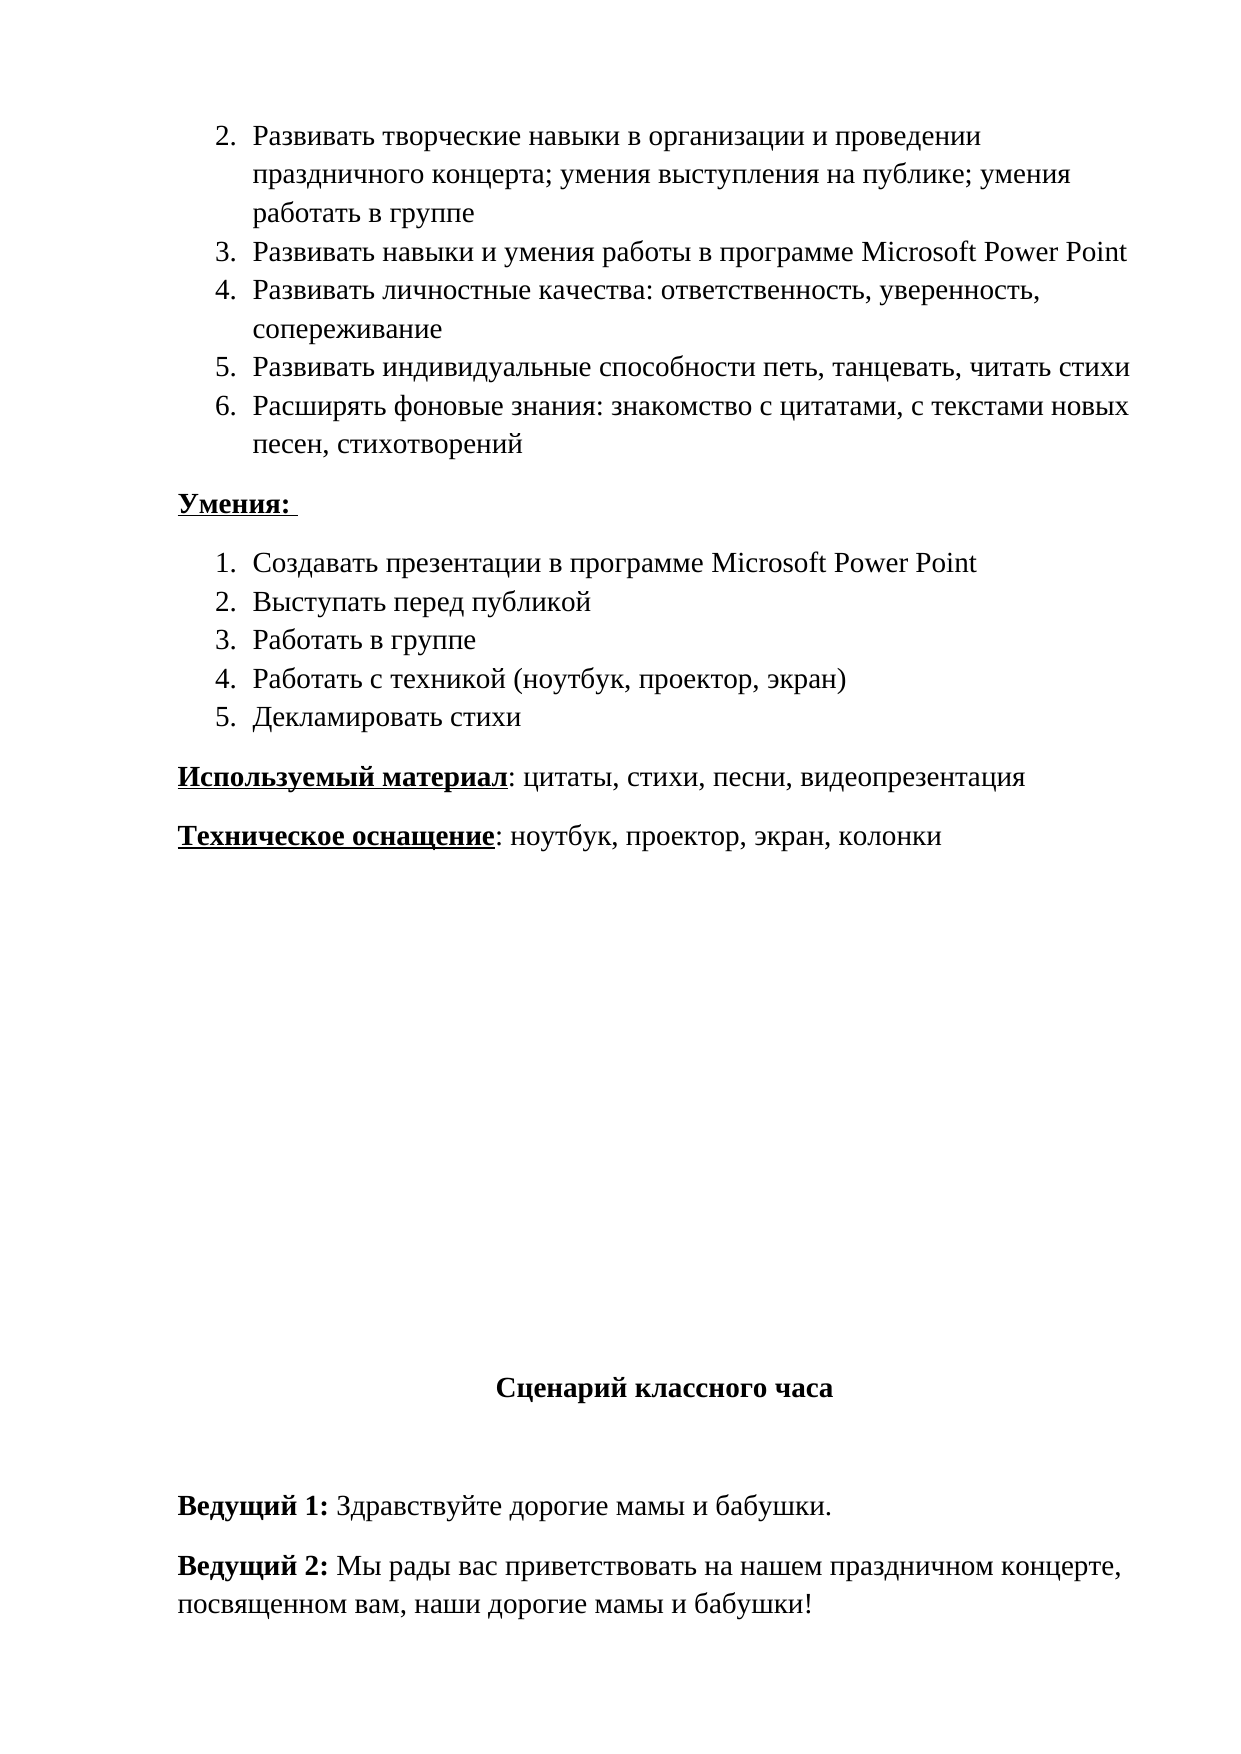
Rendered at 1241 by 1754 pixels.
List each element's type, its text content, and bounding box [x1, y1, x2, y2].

text Используемый материал: цитаты, стихи, песни, видеопрезентация [177, 759, 1152, 792]
list Развивать личностные качества: ответственность, уверенность, сопереживание [215, 272, 1152, 344]
list Работать с техникой (ноутбук, проектор, экран) [215, 661, 1152, 694]
list Развивать навыки и умения работы в программе Microsoft Power Point [215, 234, 1152, 267]
list Развивать индивидуальные способности петь, танцевать, читать стихи [215, 349, 1152, 383]
text Ведущий 1: Здравствуйте дорогие мамы и бабушки. [177, 1488, 1152, 1522]
list Расширять фоновые знания: знакомство с цитатами, с текстами новых песен, стихотворений [215, 388, 1152, 460]
list Создавать презентации в программе Microsoft Power Point [215, 545, 1152, 579]
list Выступать перед публикой [215, 584, 1152, 617]
text Умения: [177, 486, 1152, 519]
text Ведущий 2: Мы рады вас приветствовать на нашем праздничном концерте, посвященном вам, наши дорогие мамы и бабушки! [177, 1548, 1152, 1620]
text Техническое оснащение: ноутбук, проектор, экран, колонки [177, 818, 1152, 852]
text Сценарий классного часа [177, 1370, 1152, 1403]
list Развивать творческие навыки в организации и проведении праздничного концерта; умения выступления на публике; умения работать в группе [215, 118, 1152, 229]
list Работать в группе [215, 622, 1152, 656]
list Декламировать стихи [215, 699, 1152, 733]
